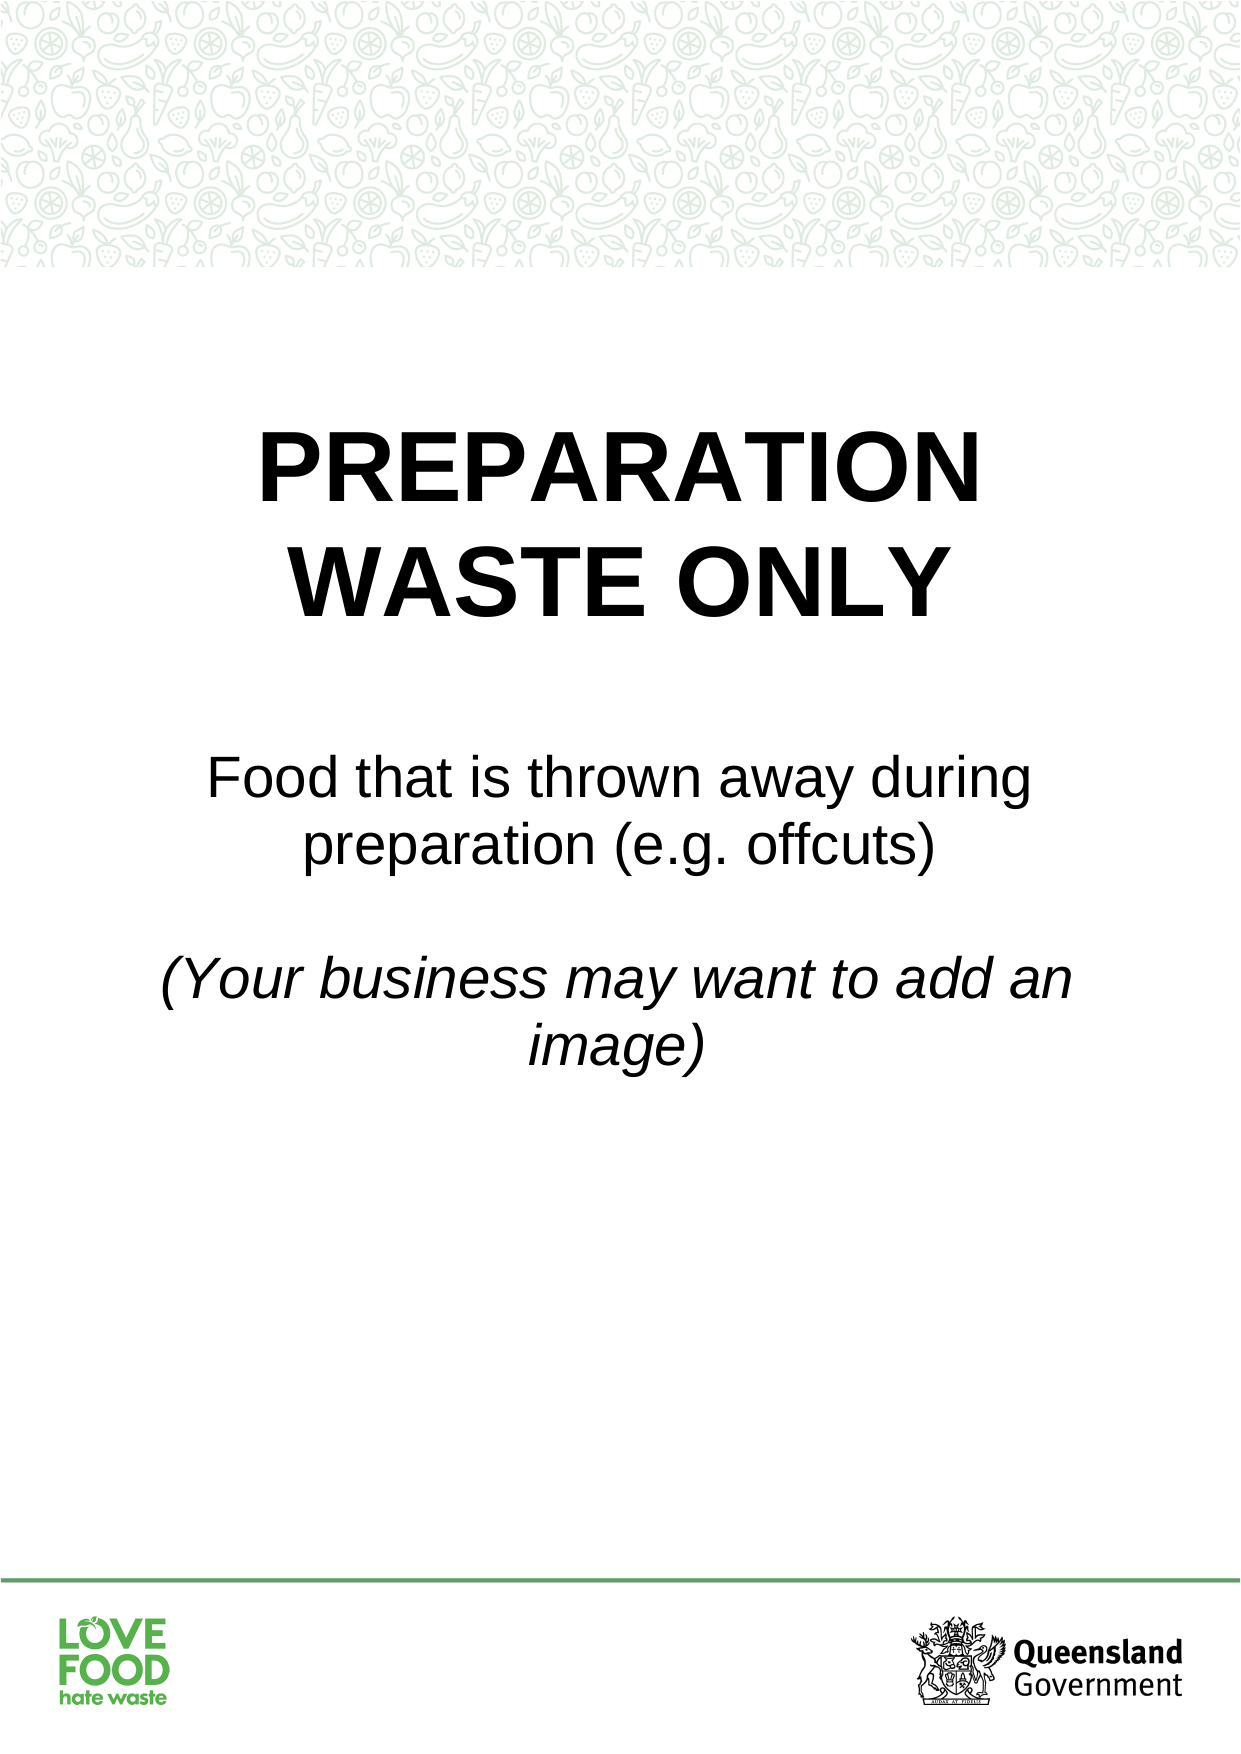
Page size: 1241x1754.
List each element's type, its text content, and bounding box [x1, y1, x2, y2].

text PREPARATION WASTE ONLY [89, 407, 1152, 637]
text (Your business may want to add an image) [89, 944, 1152, 1078]
text Food that is thrown away during preparation (e.g. offcuts) [89, 743, 1152, 877]
picture [0, 1, 1241, 1754]
